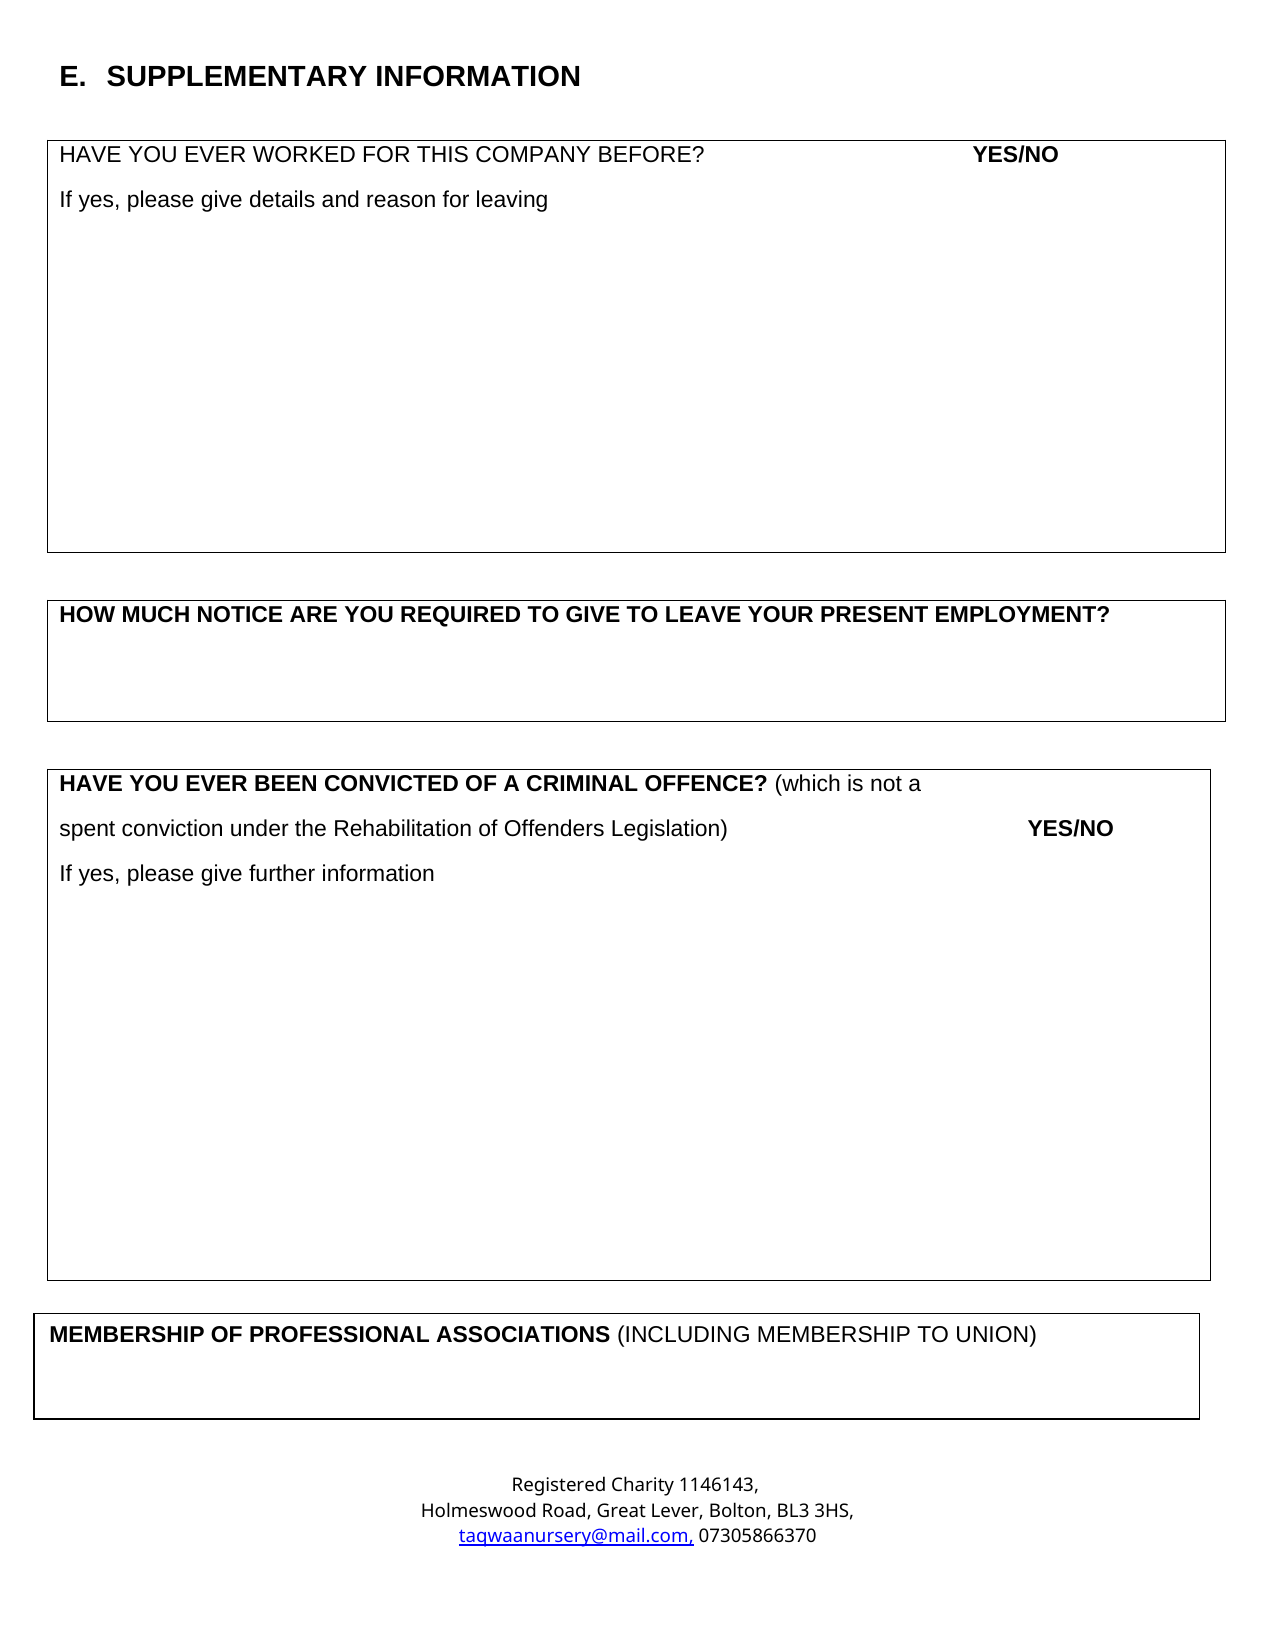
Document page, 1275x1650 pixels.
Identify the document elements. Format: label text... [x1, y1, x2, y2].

table_header HOW MUCH NOTICE ARE YOU REQUIRED TO GIVE TO LEAVE YOUR PRESENT EMPLOYMENT? [48, 601, 1225, 721]
table_header HAVE YOU EVER BEEN CONVICTED OF A CRIMINAL OFFENCE? (which is not a spent conviction under the Rehabilitation of Offenders Legislation) YES/NO If yes, please give further information [48, 770, 1210, 1280]
table_header HAVE YOU EVER WORKED FOR THIS COMPANY BEFORE? YES/NO If yes, please give details and reason for leaving [48, 141, 1225, 552]
subtitle SUPPLEMENTARY INFORMATION [59, 59, 1216, 93]
